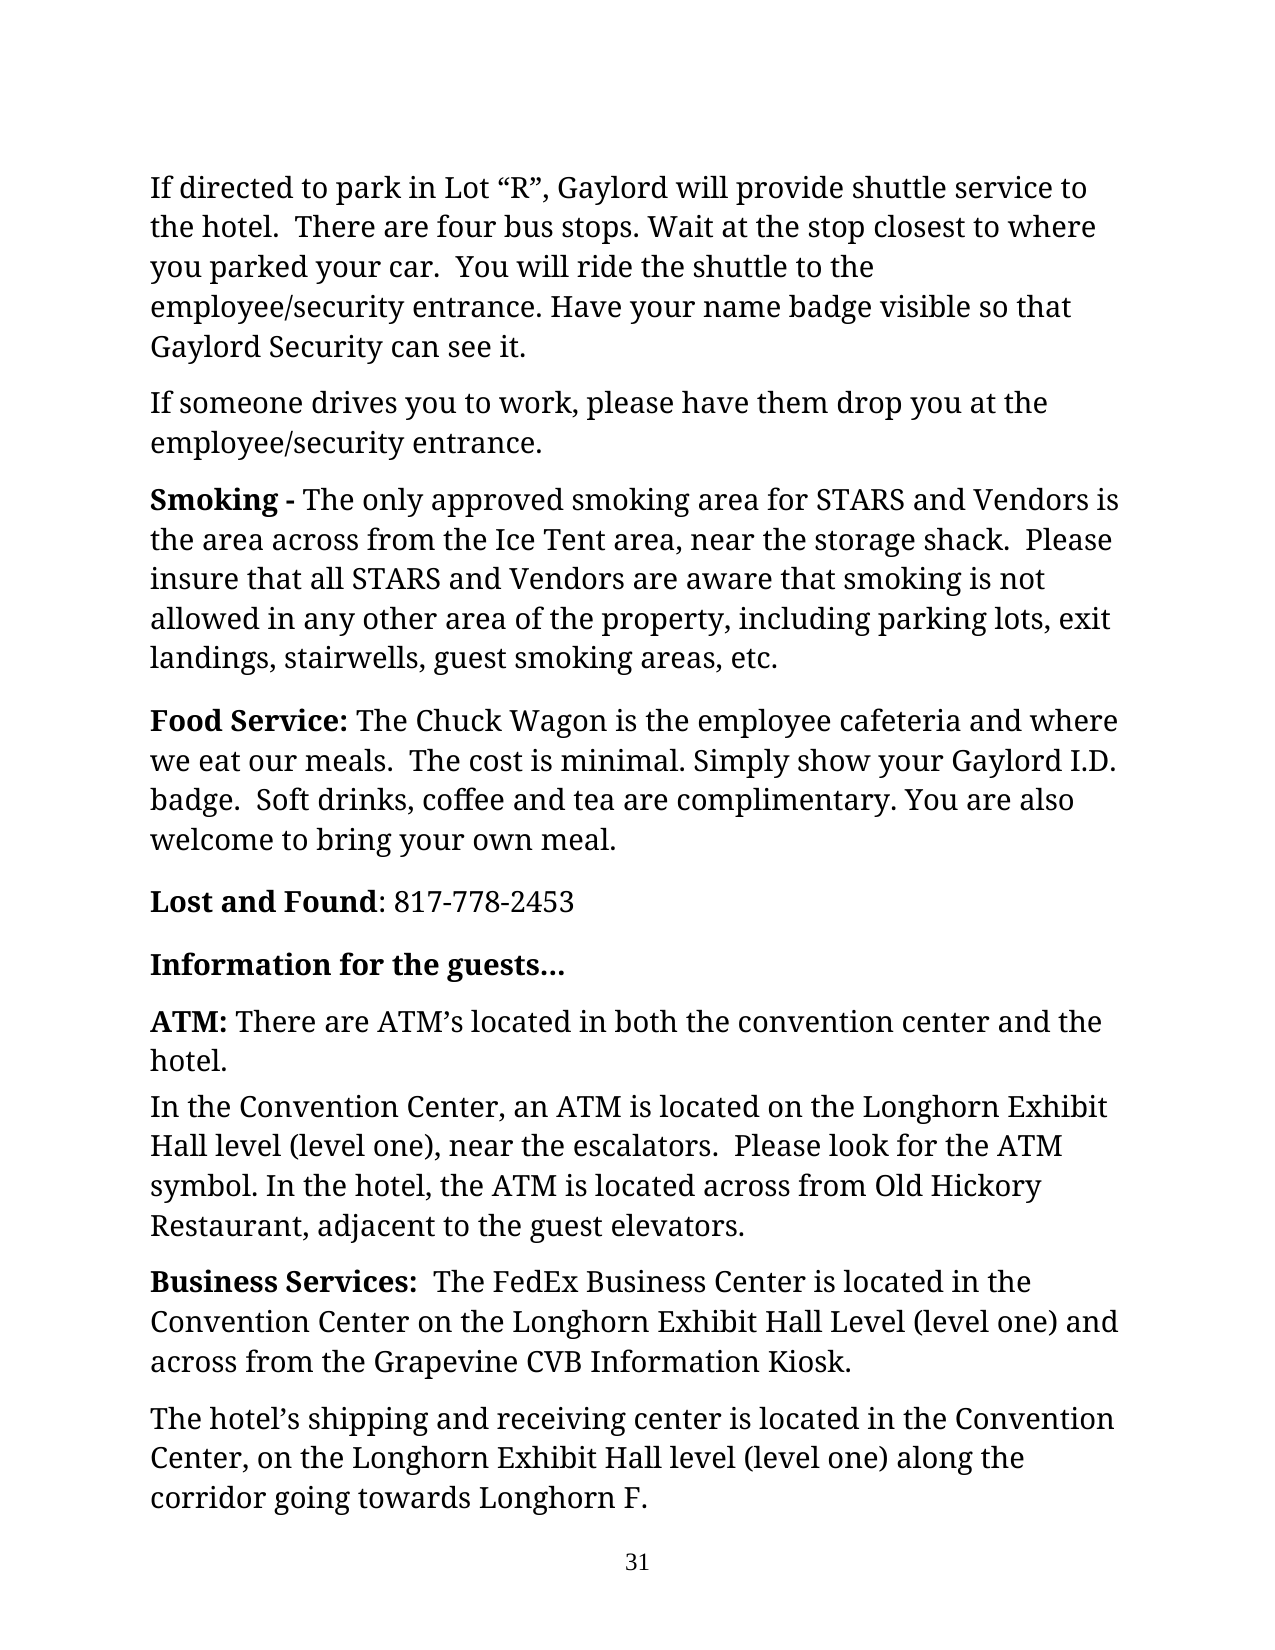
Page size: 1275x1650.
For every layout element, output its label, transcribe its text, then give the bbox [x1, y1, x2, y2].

text If directed to park in “R”, Gaylord will provide shuttle service to the hotel. There are four bus stops. Wait at the stop closest to where you parked your car. You will ride the shuttle to the employee/security entrance. Have your name badge visible so that Gaylord Security can see it. [150, 167, 1125, 366]
text The hotel’s shipping and receiving center is located in the Convention Center, on the Longhorn Exhibit Hall level (level one) along the corridor going towards Longhorn F. [150, 1398, 1125, 1517]
text If someone drives you to work, please have them drop you at the employee/security entrance. [150, 383, 1125, 462]
text Business Services: The FedEx Business Center is located in the Convention Center on the Longhorn Exhibit Hall Level (level one) and across from the Grapevine CVB Information Kiosk. [150, 1262, 1125, 1381]
text Food Service: The Chuck Wagon is the employee cafeteria and where we eat our meals. The cost is minimal. Simply show your Gaylord I.D. badge. Soft drinks, coffee and tea are complimentary. You are also welcome to bring your own meal. [150, 700, 1125, 859]
text Lost and Found: 817-778-2453 [150, 882, 1125, 921]
text Information for the guests... [150, 944, 1125, 984]
text ATM: There are ATM’s located in both the convention center and the hotel. [150, 1001, 1125, 1080]
text In the Convention Center, an ATM is located on the Longhorn Exhibit Hall level (level one), near the escalators. Please look for the ATM symbol. In the hotel, the ATM is located across from Old Hickory Restaurant, adjacent to the guest elevators. [150, 1086, 1125, 1245]
text Smoking - The only approved smoking area for STARS and Vendors is the area across from the Ice Tent area, near the storage shack. Please insure that all STARS and Vendors are aware that smoking is not allowed in any other area of the property, including parking lots, exit landings, stairwells, guest smoking areas, etc. [150, 479, 1125, 677]
